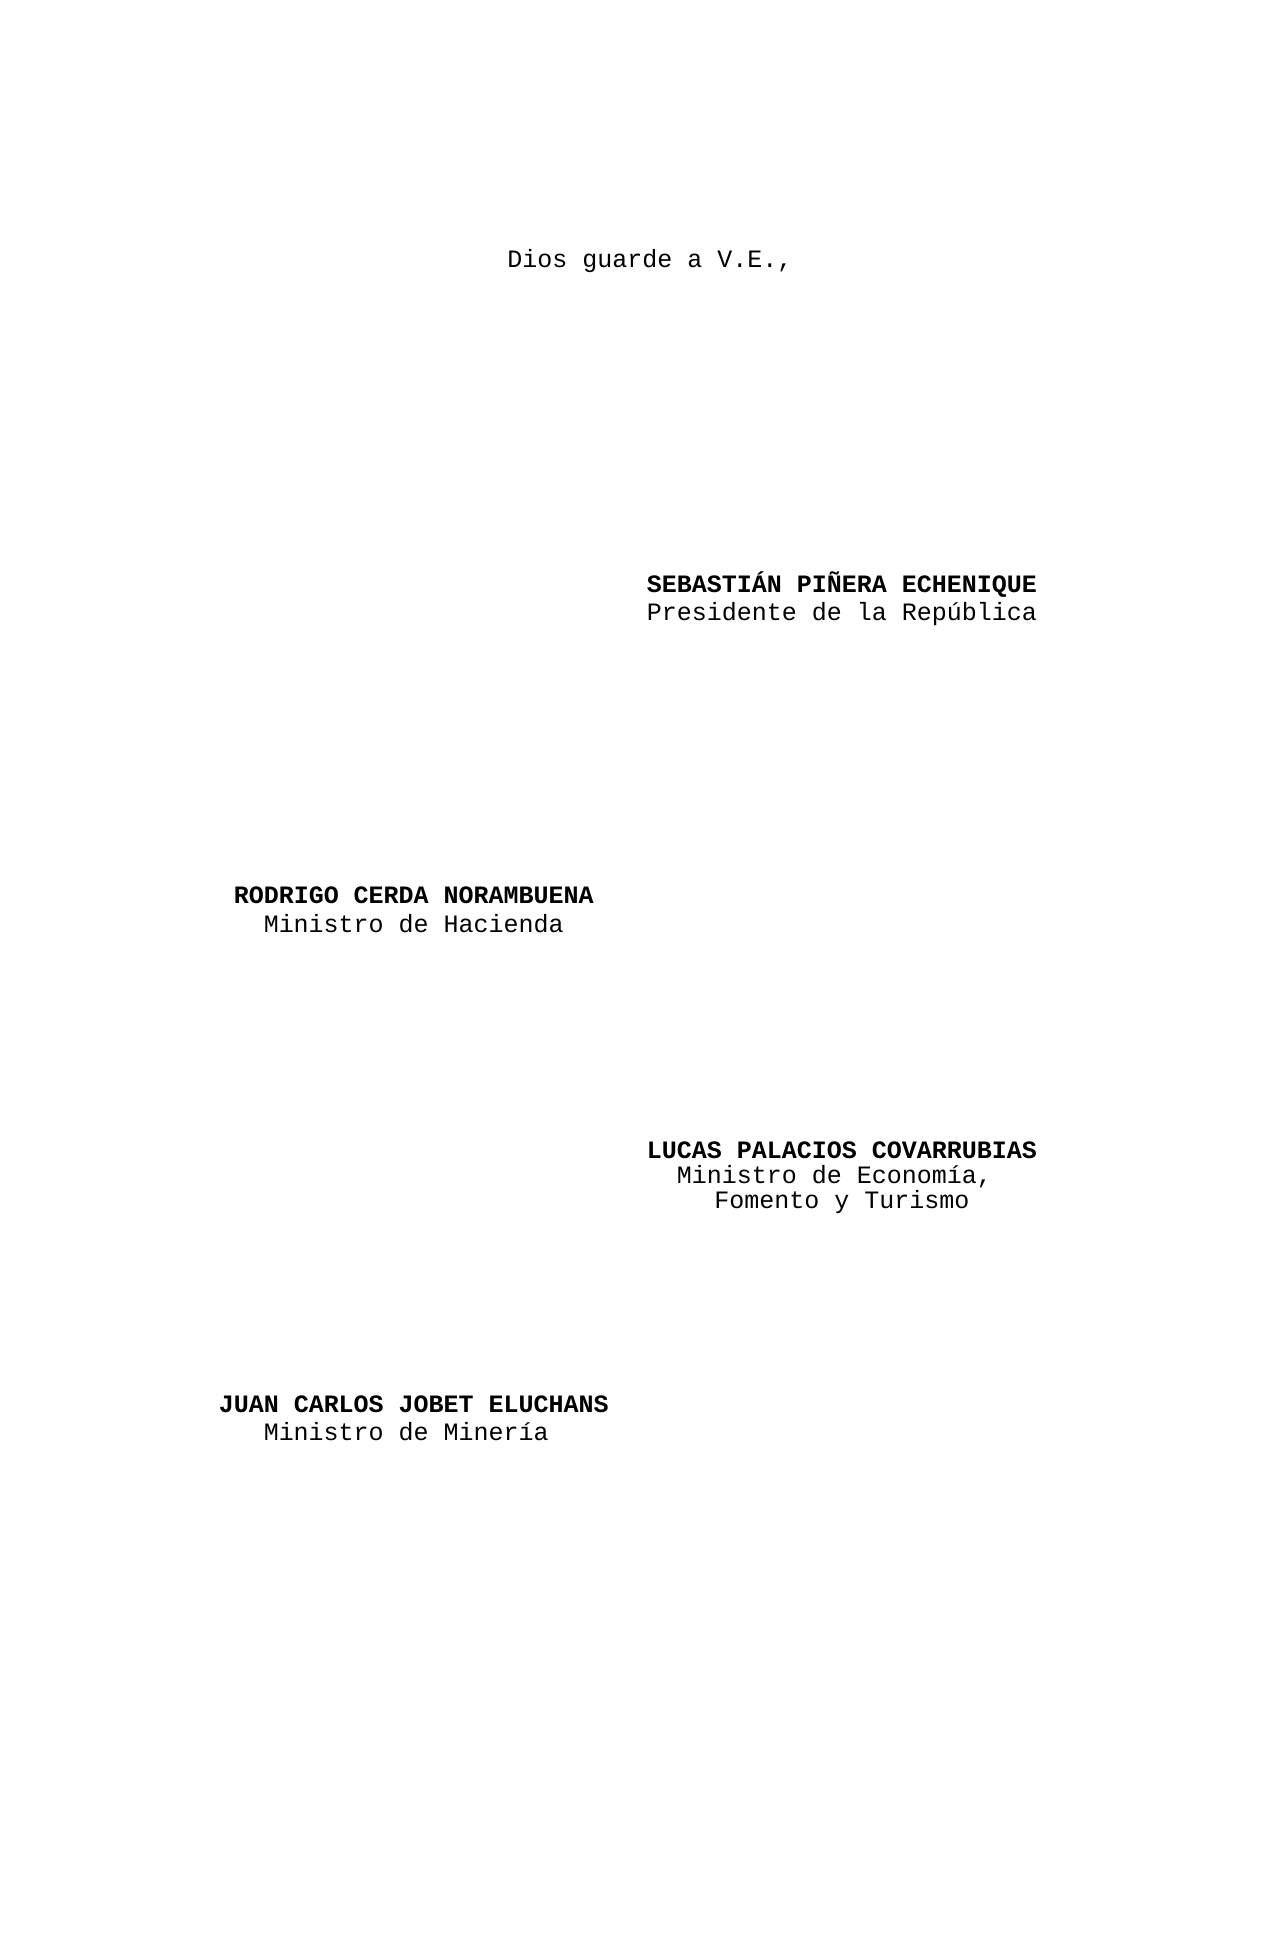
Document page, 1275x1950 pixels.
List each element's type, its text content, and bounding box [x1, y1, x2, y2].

text Ministro de Economía, [177, 1163, 1122, 1188]
text Dios guarde a V.E., [177, 246, 1122, 275]
text SEBASTIÁN PIÑERA ECHENIQUE [177, 571, 1122, 600]
text Presidente de la República [177, 600, 1122, 628]
text RODRIGO CERDA NORAMBUENA [177, 883, 1122, 911]
text Ministro de Hacienda [177, 911, 1122, 940]
text Fomento y Turismo [177, 1188, 1122, 1213]
text LUCAS PALACIOS COVARRUBIAS [177, 1138, 1122, 1163]
text JUAN CARLOS JOBET ELUCHANS [177, 1391, 1122, 1420]
text Ministro de Minería [177, 1420, 1122, 1448]
